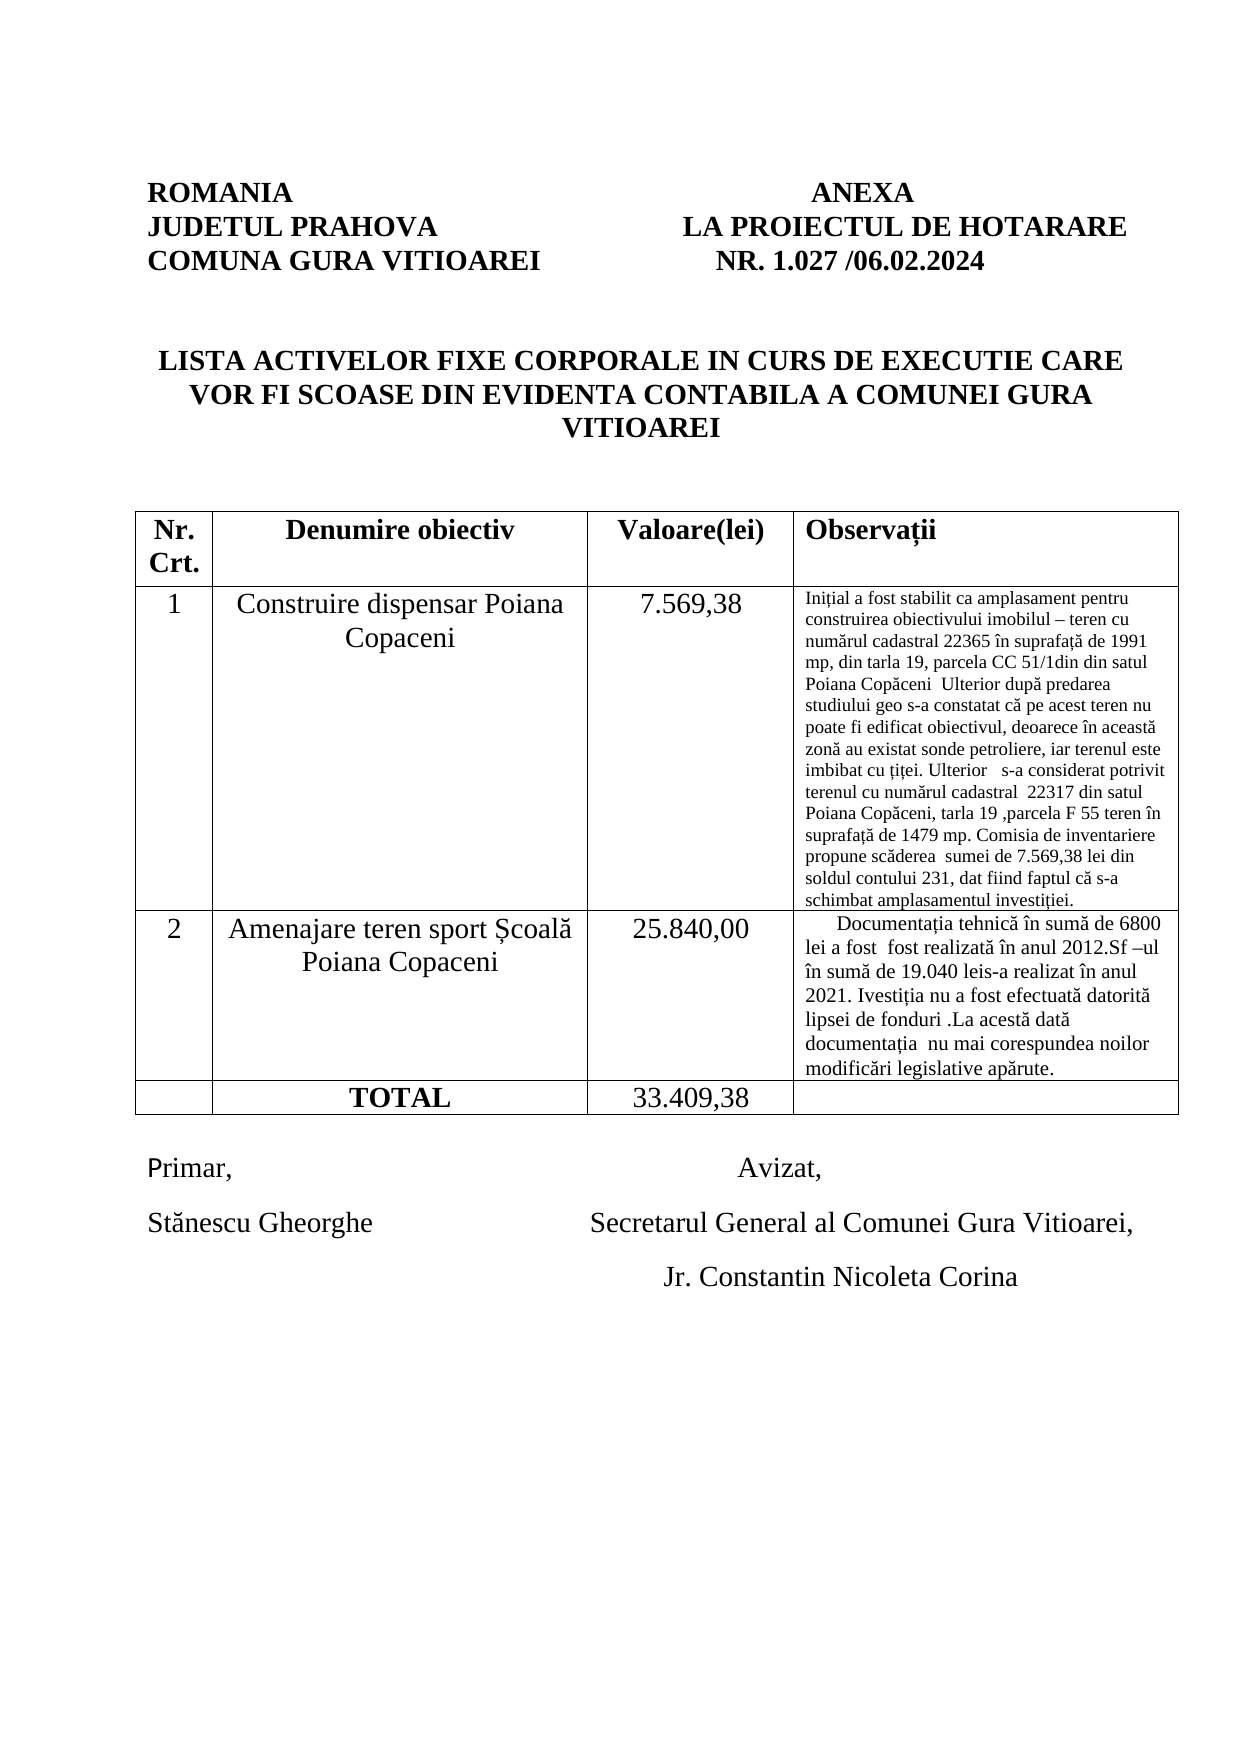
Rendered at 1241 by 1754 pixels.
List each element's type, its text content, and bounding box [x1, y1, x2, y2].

table_cell Documentația tehnică în sumă de 6800 lei a fost fost realizată în anul 2012.Sf –ul în sumă de 19.040 leis-a realizat în anul 2021. Ivestiția nu a fost efectuată datorită lipsei de fonduri .La acestă dată documentația nu mai corespundea noilor modificări legislative apărute. [794, 911, 1178, 1079]
table_cell TOTAL [213, 1081, 587, 1114]
table_cell [794, 1081, 1178, 1114]
text JUDETUL PRAHOVA LA PROIECTUL DE HOTARARE [147, 209, 1135, 243]
text ROMANIA ANEXA [147, 176, 1135, 209]
table_header Nr. Crt. [136, 512, 212, 586]
text Stănescu Gheorghe Secretarul General al Comunei Gura Vitioarei, [147, 1205, 1135, 1239]
table_header Observații [794, 512, 1178, 586]
table_cell 7.569,38 [588, 587, 793, 910]
text COMUNA GURA VITIOAREI NR. 1.027 /06.02.2024 [147, 243, 1135, 276]
table_cell 2 [136, 911, 212, 1079]
table_header Valoare(lei) [588, 512, 793, 586]
table_cell [136, 1081, 212, 1114]
table_cell 33.409,38 [588, 1081, 793, 1114]
table_cell Construire dispensar Poiana Copaceni [213, 587, 587, 910]
text LISTA ACTIVELOR FIXE CORPORALE IN CURS DE EXECUTIE CARE VOR FI SCOASE DIN EVIDENTA CONTABILA A COMUNEI GURA VITIOAREI [147, 343, 1135, 444]
text Jr. Constantin Nicoleta Corina [589, 1259, 1135, 1293]
table_cell Amenajare teren sport Școală Poiana Copaceni [213, 911, 587, 1079]
table_header Denumire obiectiv [213, 512, 587, 586]
text Primar, Avizat, [147, 1149, 1135, 1184]
table_cell 25.840,00 [588, 911, 793, 1079]
table_cell Inițial a fost stabilit ca amplasament pentru construirea obiectivului imobilul – teren cu numărul cadastral 22365 în suprafață de 1991 mp, din tarla 19, parcela CC 51/1din din satul Poiana Copăceni Ulterior după predarea studiului geo s-a constatat că pe acest teren nu poate fi edificat obiectivul, deoarece în această zonă au existat sonde petroliere, iar terenul este imbibat cu țiței. Ulterior s-a considerat potrivit terenul cu numărul cadastral 22317 din satul Poiana Copăceni, tarla 19 ,parcela F 55 teren în suprafață de 1479 mp. Comisia de inventariere propune scăderea sumei de 7.569,38 lei din soldul contului 231, dat fiind faptul că s-a schimbat amplasamentul investiției. [794, 587, 1178, 910]
table_cell 1 [136, 587, 212, 910]
